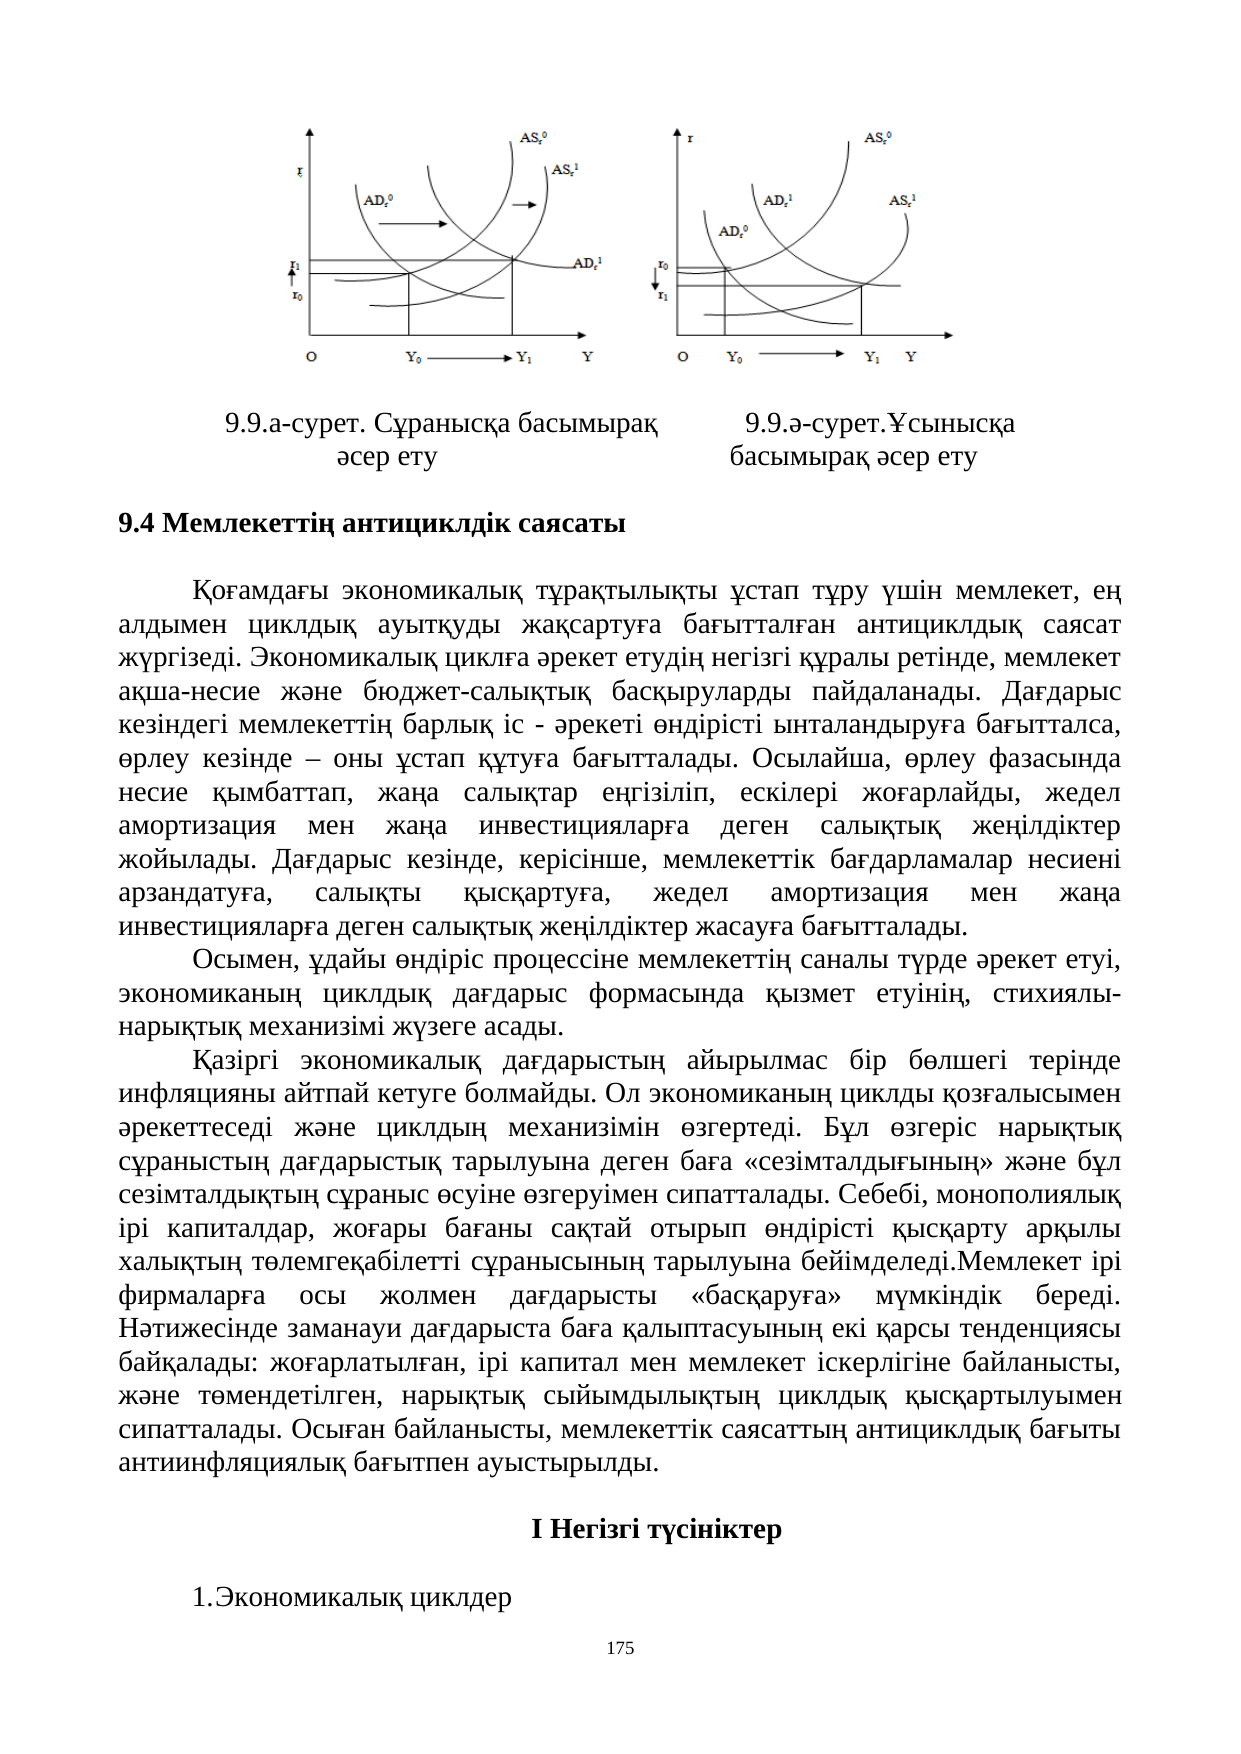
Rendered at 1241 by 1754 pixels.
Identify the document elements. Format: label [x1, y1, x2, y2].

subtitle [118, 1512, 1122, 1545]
picture [280, 118, 960, 372]
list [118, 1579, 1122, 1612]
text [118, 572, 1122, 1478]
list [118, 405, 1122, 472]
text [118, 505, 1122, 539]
